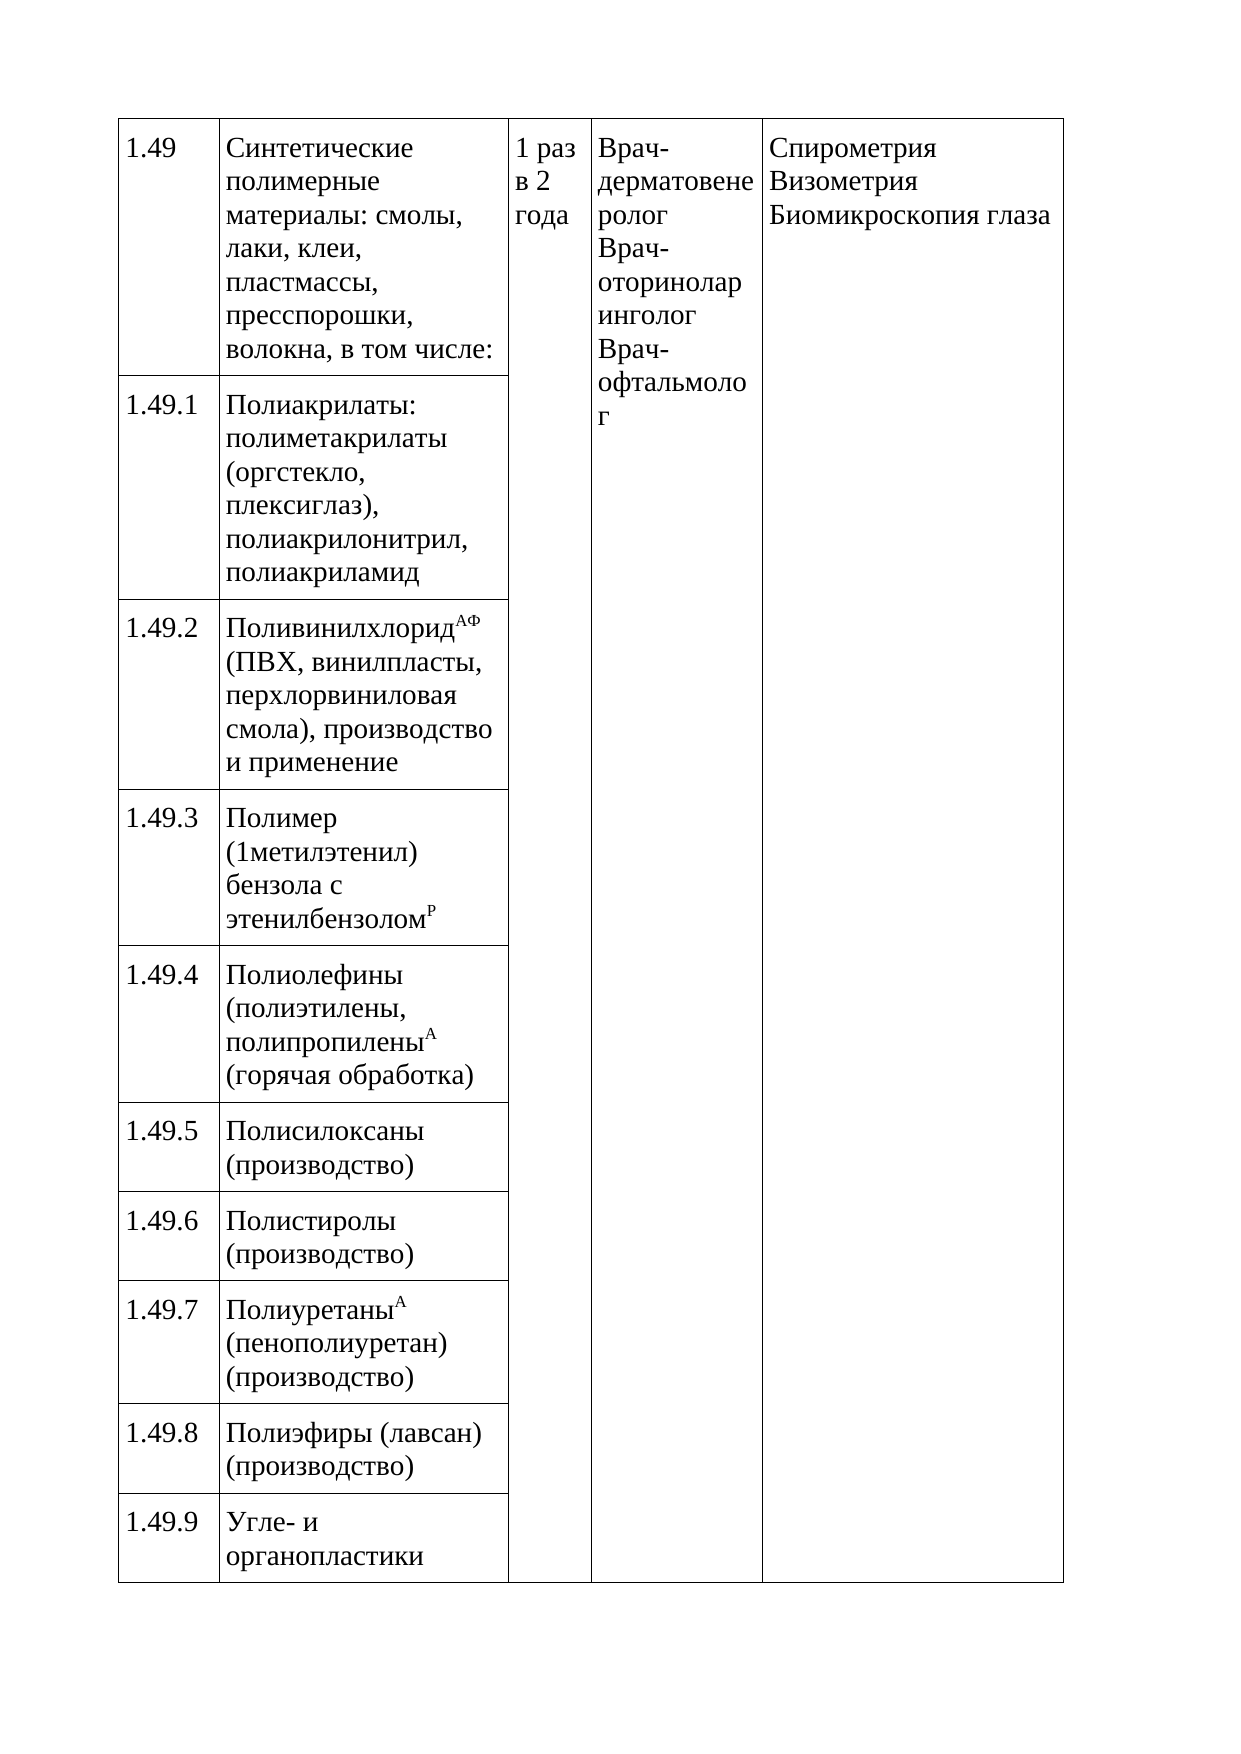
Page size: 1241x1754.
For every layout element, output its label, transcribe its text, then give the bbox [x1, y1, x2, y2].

table_cell 1.49.7 [119, 1281, 219, 1403]
table_cell 1.49.2 [119, 600, 219, 789]
table_cell 1 раз в 2 года [509, 119, 591, 1403]
table_cell 1.49.1 [119, 376, 219, 599]
table_cell Полистиролы (производство) [220, 1192, 508, 1280]
table_cell Полиолефины (полиэтилены, полипропиленыА (горячая обработка) [220, 946, 508, 1102]
table_cell [509, 1403, 591, 1582]
table_cell 1.49.3 [119, 790, 219, 945]
table_cell [763, 1403, 1063, 1582]
table_cell 1.49.9 [119, 1494, 219, 1582]
table_cell Полиакрилаты: полиметакрилаты (оргстекло, плексиглаз), полиакрилонитрил, полиакриламид [220, 376, 508, 599]
table_cell Полимер (1метилэтенил) бензола с этенилбензоломР [220, 790, 508, 945]
table_cell Угле- и органопластики [220, 1494, 508, 1582]
table_cell Полисилоксаны (производство) [220, 1103, 508, 1191]
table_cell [592, 119, 762, 1403]
table_cell Синтетические полимерные материалы: смолы, лаки, клеи, пластмассы, пресспорошки, волокна, в том числе: [220, 119, 508, 375]
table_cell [763, 119, 1063, 1403]
table_cell 1.49.8 [119, 1404, 219, 1493]
table_cell ПоливинилхлоридАФ (ПВХ, винилпласты, перхлорвиниловая смола), производство и применение [220, 600, 508, 789]
table_cell Полиэфиры (лавсан) (производство) [220, 1404, 508, 1493]
table_cell 1.49 [119, 119, 219, 375]
table_cell 1.49.6 [119, 1192, 219, 1280]
table_cell ПолиуретаныА (пенополиуретан) (производство) [220, 1281, 508, 1403]
table_cell 1.49.5 [119, 1103, 219, 1191]
table_cell 1.49.4 [119, 946, 219, 1102]
table_cell [592, 1403, 762, 1582]
